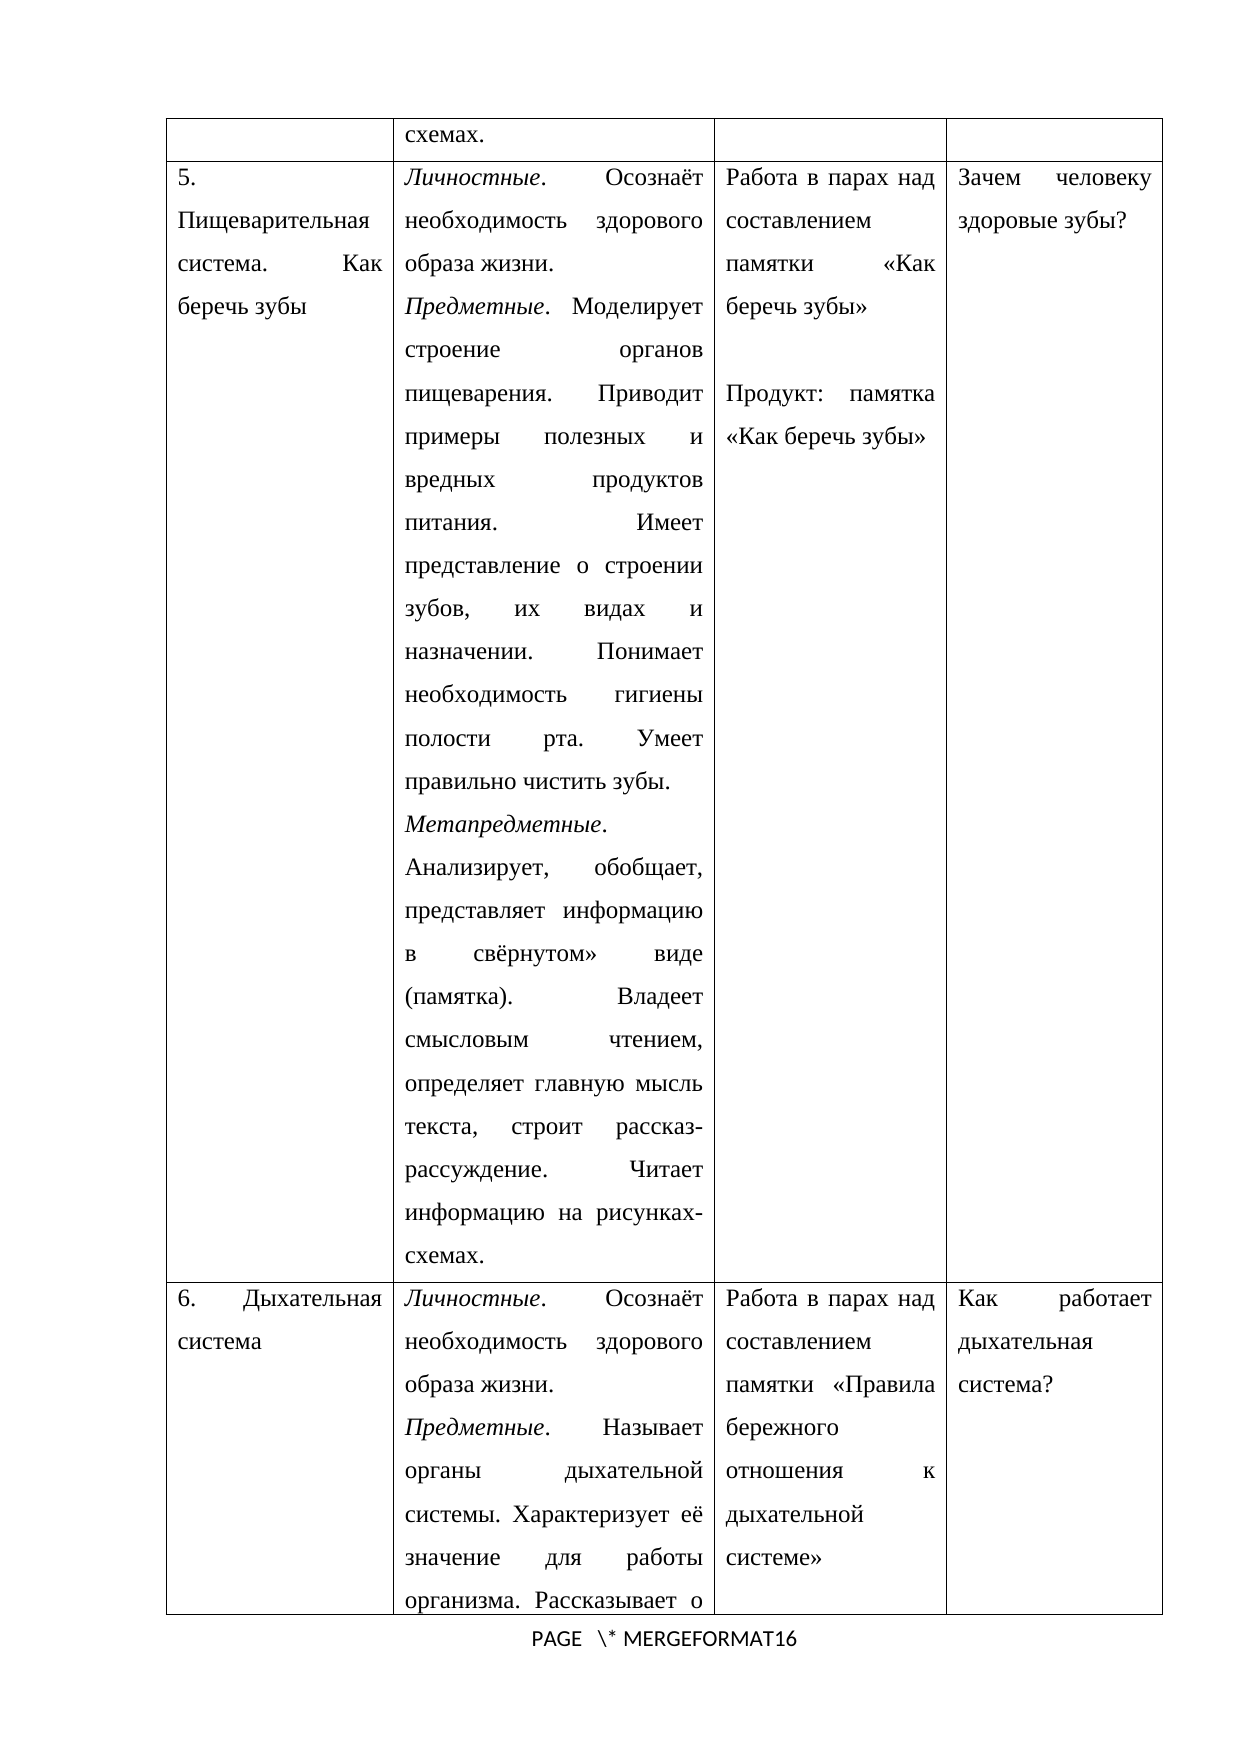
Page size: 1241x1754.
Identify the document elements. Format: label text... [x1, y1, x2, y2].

table_cell 5. Пищеварительная система. Как беречь зубы [167, 162, 393, 1282]
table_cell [715, 119, 946, 161]
table_cell Личностные. Осознаёт необходимость здорового образа жизни. Предметные. Моделирует строение органов пищеварения. Приводит примеры полезных и вредных продуктов питания. Имеет представление о строении зубов, их видах и назначении. Понимает необходимость гигиены полости рта. Умеет правильно чистить зубы. Метапредметные. Анализирует, обобщает, представляет информацию в свёрнутом» виде (памятка). Владеет смысловым чтением, определяет главную мысль текста, строит рассказ-рассуждение. Читает информацию на рисунках-схемах. [394, 162, 714, 1282]
table_cell Работа в парах над составлением памятки «Как беречь зубы» Продукт: памятка «Как беречь зубы» [715, 162, 946, 1282]
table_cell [394, 1283, 714, 1614]
table_cell Зачем человеку здоровые зубы? [947, 162, 1162, 1282]
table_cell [947, 1283, 1162, 1614]
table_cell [947, 119, 1162, 161]
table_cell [167, 1283, 393, 1614]
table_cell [394, 119, 714, 161]
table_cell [715, 1283, 946, 1614]
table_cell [167, 119, 393, 161]
